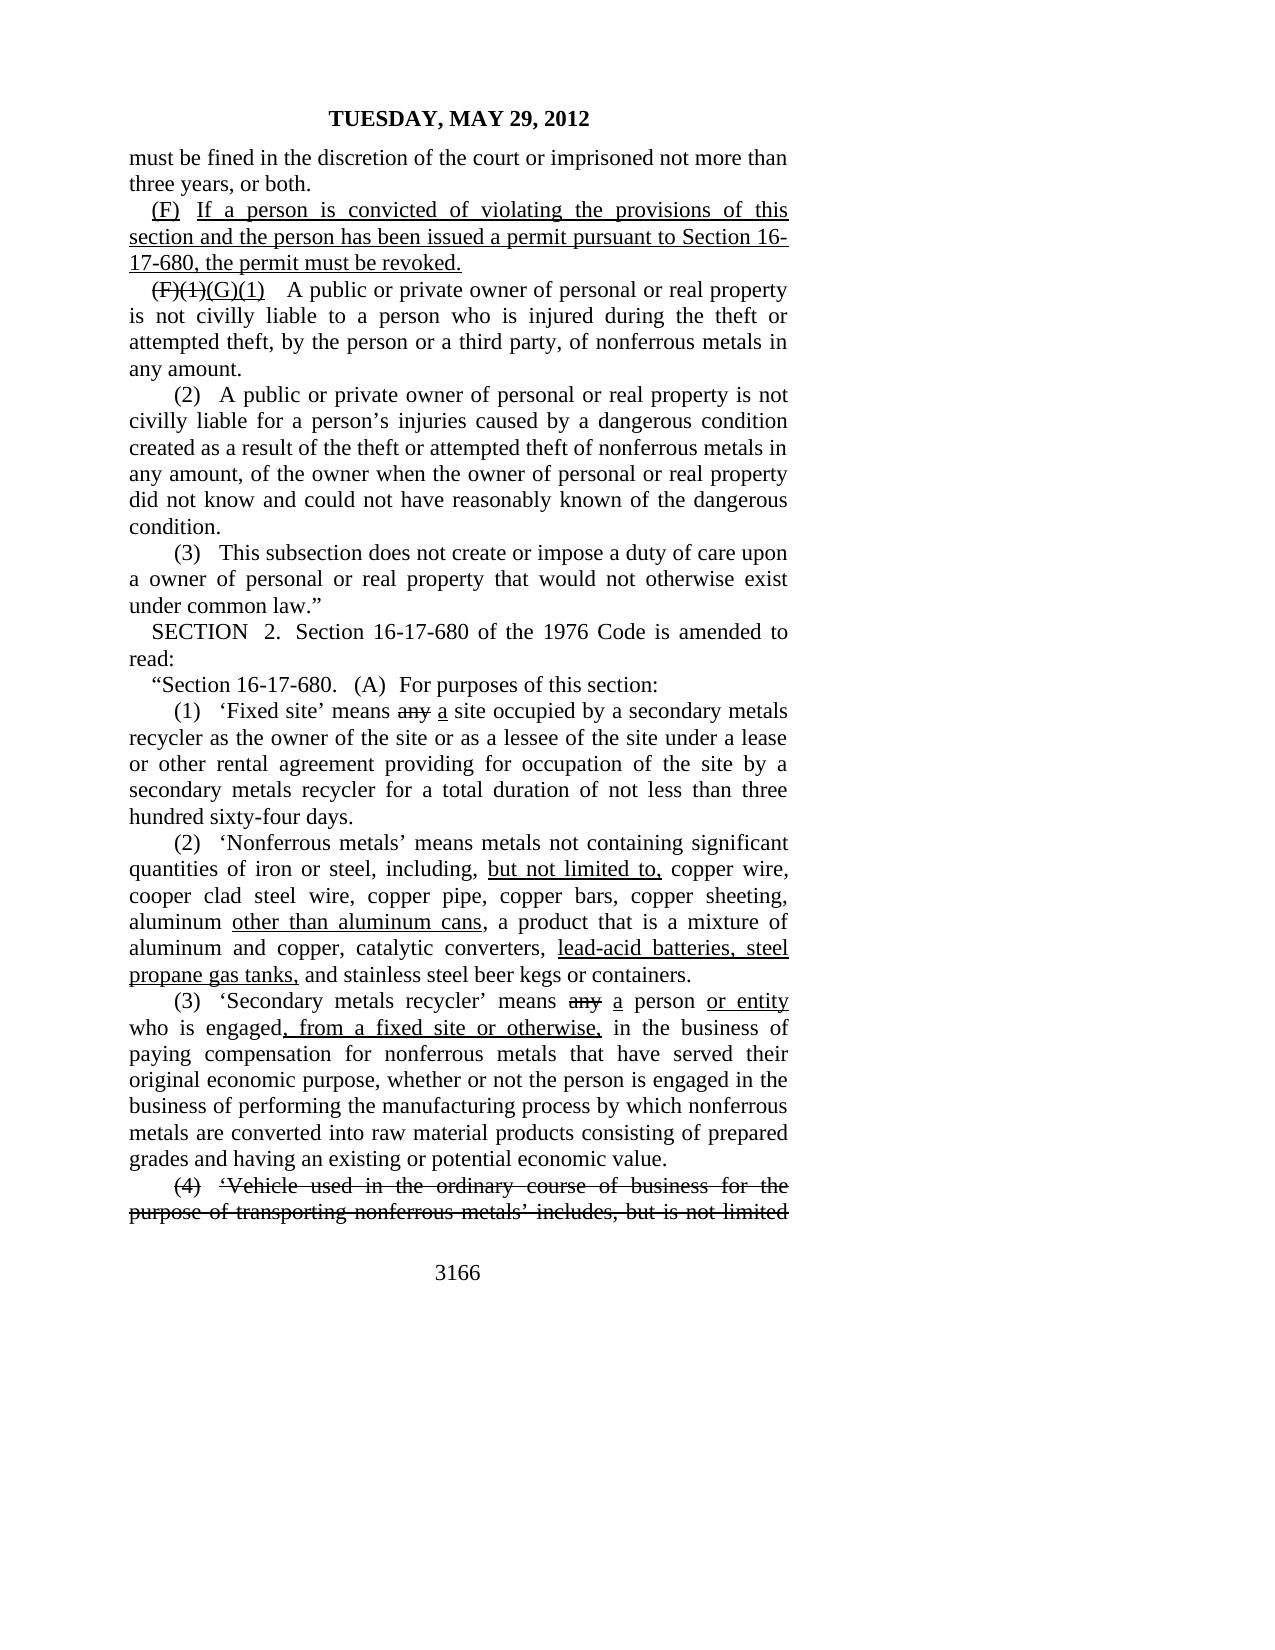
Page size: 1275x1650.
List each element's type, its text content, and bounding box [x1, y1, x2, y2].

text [129, 144, 789, 197]
text (3) This subsection does not create or impose a duty of care upon a owner of personal or real property that would not otherwise exist under common law.” [129, 539, 789, 618]
text (F)(1)(G)(1) A public or private owner of personal or real property is not civilly liable to a person who is injured during the theft or attempted theft, by the person or a third party, of nonferrous metals in any amount. [129, 276, 789, 381]
text (1) ‘Fixed site’ means any a site occupied by a secondary metals recycler as the owner of the site or as a lessee of the site under a lease or other rental agreement providing for occupation of the site by a secondary metals recycler for a total duration of not less than three hundred sixty-four days. [129, 697, 789, 829]
text (3) ‘Secondary metals recycler’ means any a person or entity who is engaged, from a fixed site or otherwise, in the business of paying compensation for nonferrous metals that have served their original economic purpose, whether or not the person is engaged in the business of performing the manufacturing process by which nonferrous metals are converted into raw material products consisting of prepared grades and having an existing or potential economic value. [129, 987, 789, 1172]
text (F) If a person is convicted of violating the provisions of this section and the person has been issued a permit pursuant to Section 16-17-680, the permit must be revoked. [129, 197, 789, 246]
text (2) A public or private owner of personal or real property is not civilly liable for a person’s injuries caused by a dangerous condition created as a result of the theft or attempted theft of nonferrous metals in any amount, of the owner when the owner of personal or real property did not know and could not have reasonably known of the dangerous condition. [129, 381, 789, 539]
text “Section 16-17-680. (A) For purposes of this section: [129, 671, 789, 697]
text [129, 1172, 789, 1212]
text (2) ‘Nonferrous metals’ means metals not containing significant quantities of iron or steel, including, but not limited to, copper wire, cooper clad steel wire, copper pipe, copper bars, copper sheeting, aluminum other than aluminum cans, a product that is a mixture of aluminum and copper, catalytic converters, lead-acid batteries, steel propane gas tanks, and stainless steel beer kegs or containers. [129, 829, 789, 987]
text SECTION 2. Section 16-17-680 of the 1976 Code is amended to read: [129, 618, 789, 671]
text (F) If a person is convicted of violating the provisions of this section and the person has been issued a permit pursuant to Section 16-17-680, the permit must be revoked. [129, 247, 789, 276]
